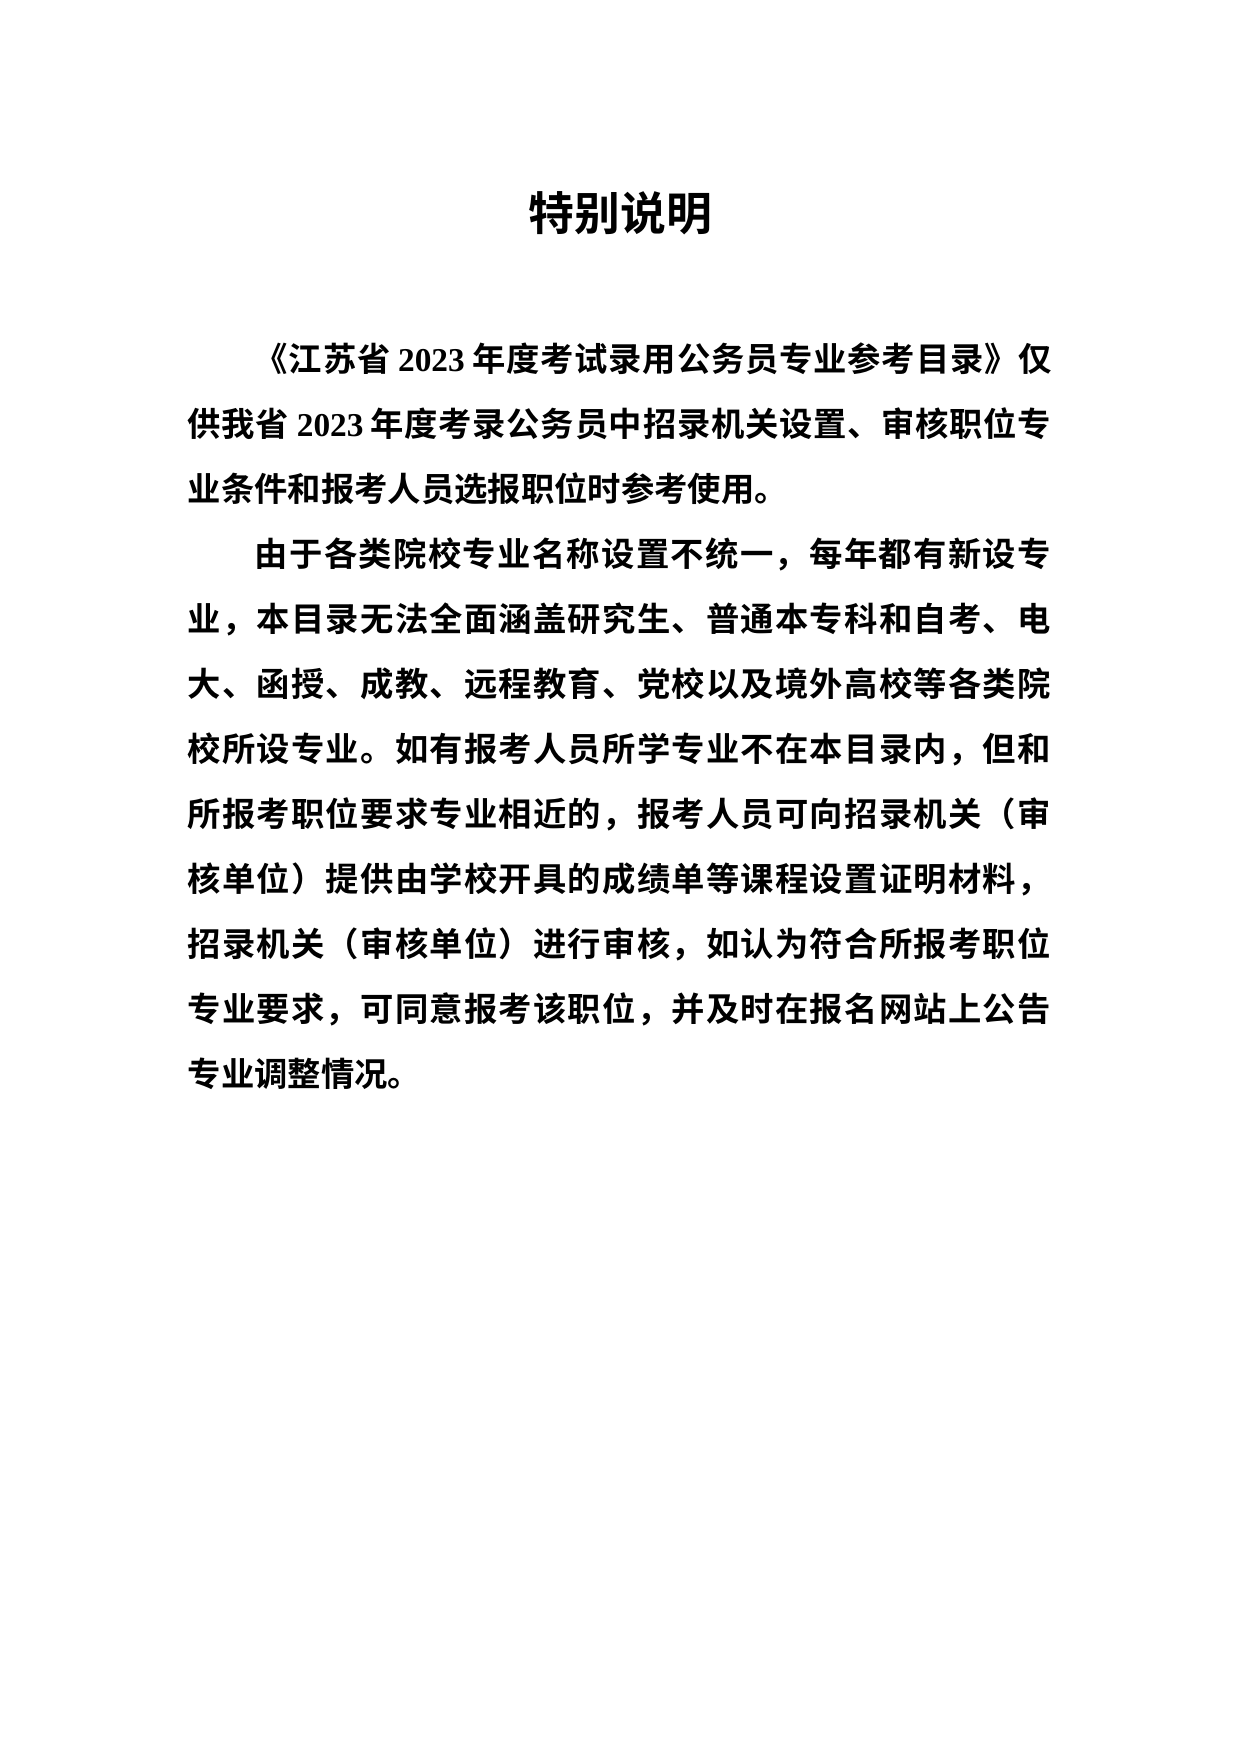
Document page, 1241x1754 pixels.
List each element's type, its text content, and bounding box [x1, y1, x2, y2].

text 《江苏省2023年度考试录用公务员专业参考目录》仅供我省2023年度考录公务员中招录机关设置、审核职位专业条件和报考人员选报职位时参考使用。 [187, 324, 1053, 519]
text 由于各类院校专业名称设置不统一，每年都有新设专业，本目录无法全面涵盖研究生、普通本专科和自考、电大、函授、成教、远程教育、党校以及境外高校等各类院校所设专业。如有报考人员所学专业不在本目录内，但和所报考职位要求专业相近的，报考人员可向招录机关（审核单位）提供由学校开具的成绩单等课程设置证明材料，招录机关（审核单位）进行审核，如认为符合所报考职位专业要求，可同意报考该职位，并及时在报名网站上公告专业调整情况。 [187, 519, 1053, 1104]
text 特别说明 [187, 162, 1053, 259]
